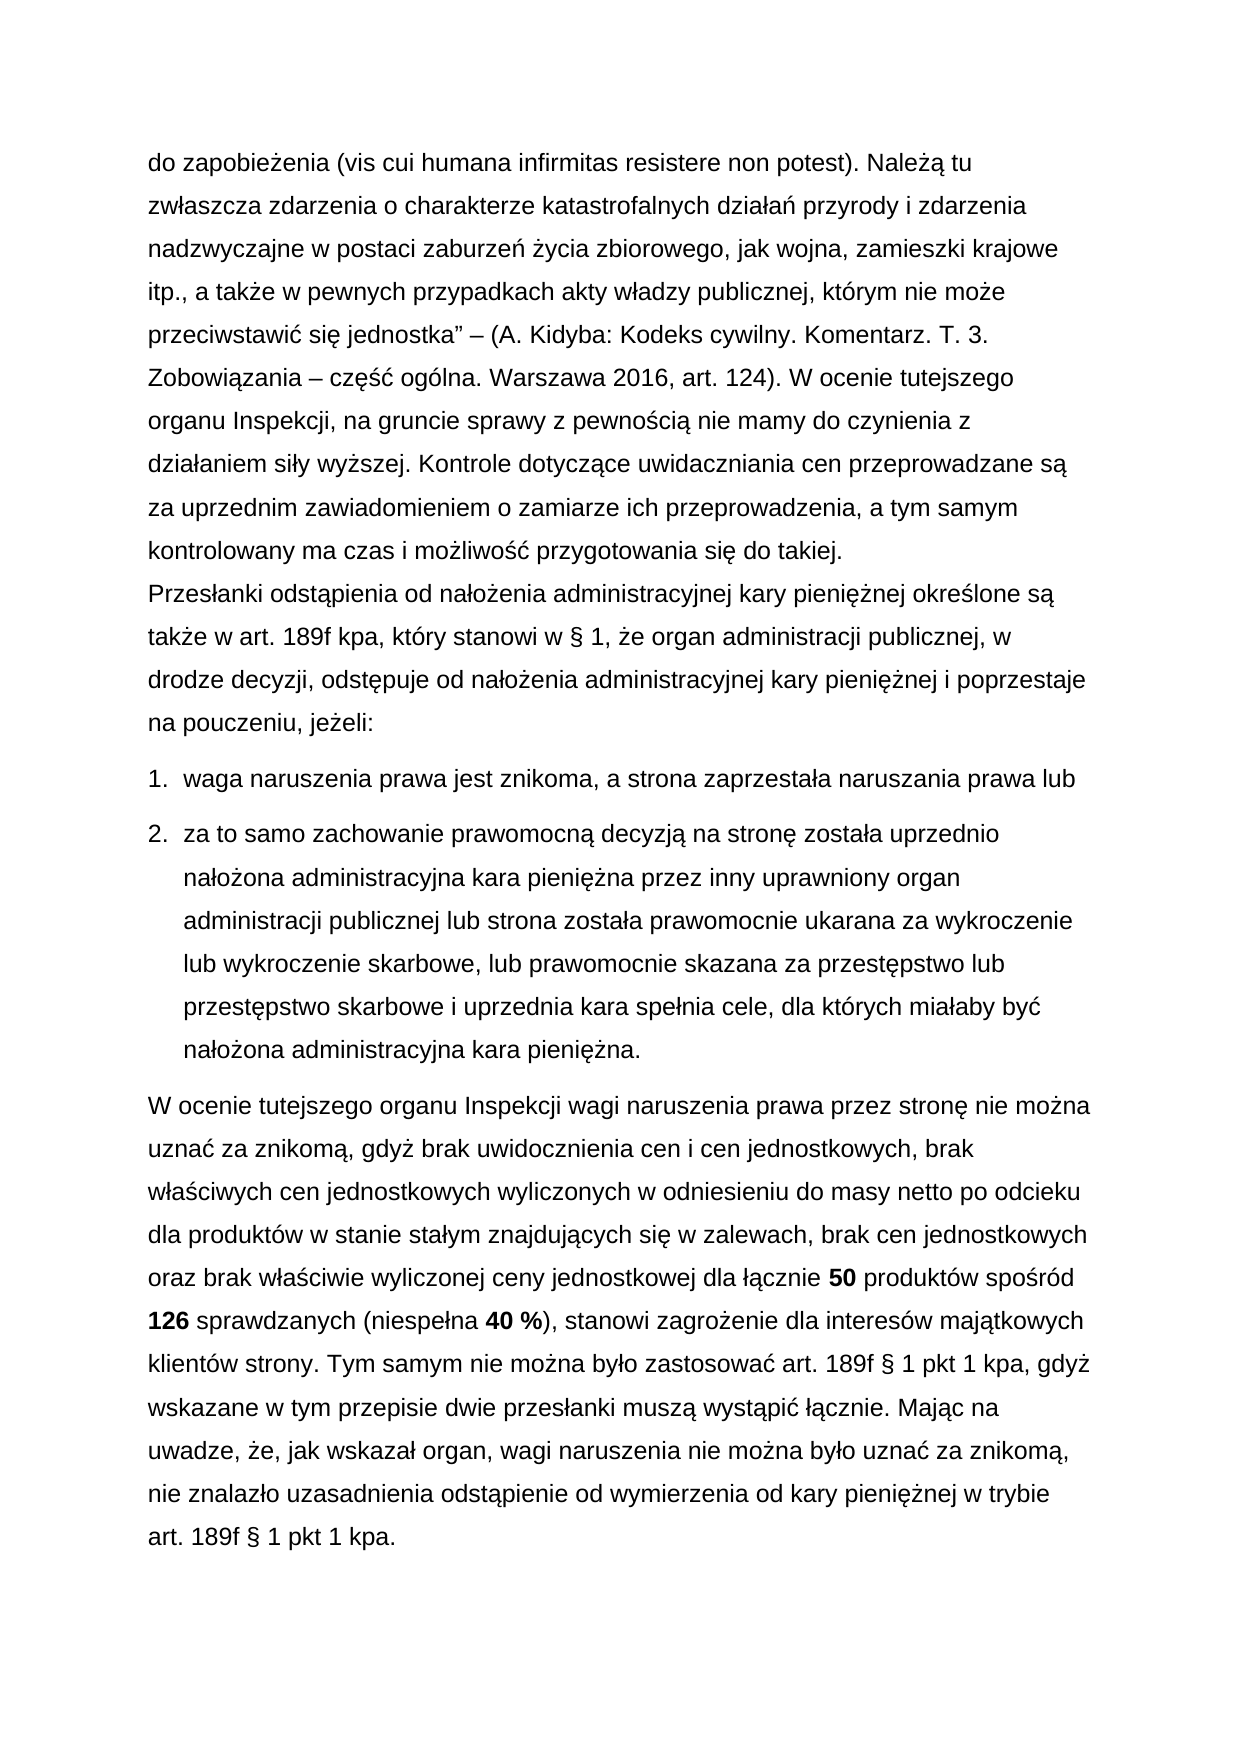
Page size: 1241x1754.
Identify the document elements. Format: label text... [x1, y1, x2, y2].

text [148, 148, 1093, 564]
list za to samo zachowanie prawomocną decyzją na stronę została uprzednio nałożona administracyjna kara pieniężna przez inny uprawniony organ administracji publicznej lub strona została prawomocnie ukarana za wykroczenie lub wykroczenie skarbowe, lub prawomocnie skazana za przestępstwo lub przestępstwo skarbowe i uprzednia kara spełnia cele, dla których miałaby być nałożona administracyjna kara pieniężna. [148, 819, 1093, 1064]
text Przesłanki odstąpienia od nałożenia administracyjnej kary pieniężnej określone są także w art. 189f kpa, który stanowi w § 1, że organ administracji publicznej, w drodze decyzji, odstępuje od nałożenia administracyjnej kary pieniężnej i poprzestaje na pouczeniu, jeżeli: [148, 579, 1093, 737]
text W ocenie tutejszego organu Inspekcji wagi naruszenia prawa przez stronę nie można uznać za znikomą, gdyż brak uwidocznienia cen i cen jednostkowych, brak właściwych cen jednostkowych wyliczonych w odniesieniu do masy netto po odcieku dla produktów w stanie stałym znajdujących się w zalewach, brak cen jednostkowych oraz brak właściwie wyliczonej ceny jednostkowej dla łącznie 50 produktów spośród 126 sprawdzanych (niespełna 40 %), stanowi zagrożenie dla interesów majątkowych klientów strony. Tym samym nie można było zastosować art. 189f § 1 pkt 1 kpa, gdyż wskazane w tym przepisie dwie przesłanki muszą wystąpić łącznie. Mając na uwadze, że, jak wskazał organ, wagi naruszenia nie można było uznać za znikomą, nie znalazło uzasadnienia odstąpienie od wymierzenia od kary pieniężnej w trybie art. 189f § 1 pkt 1 kpa. [148, 1091, 1093, 1551]
list waga naruszenia prawa jest znikoma, a strona zaprzestała naruszania prawa lub [148, 764, 1093, 793]
